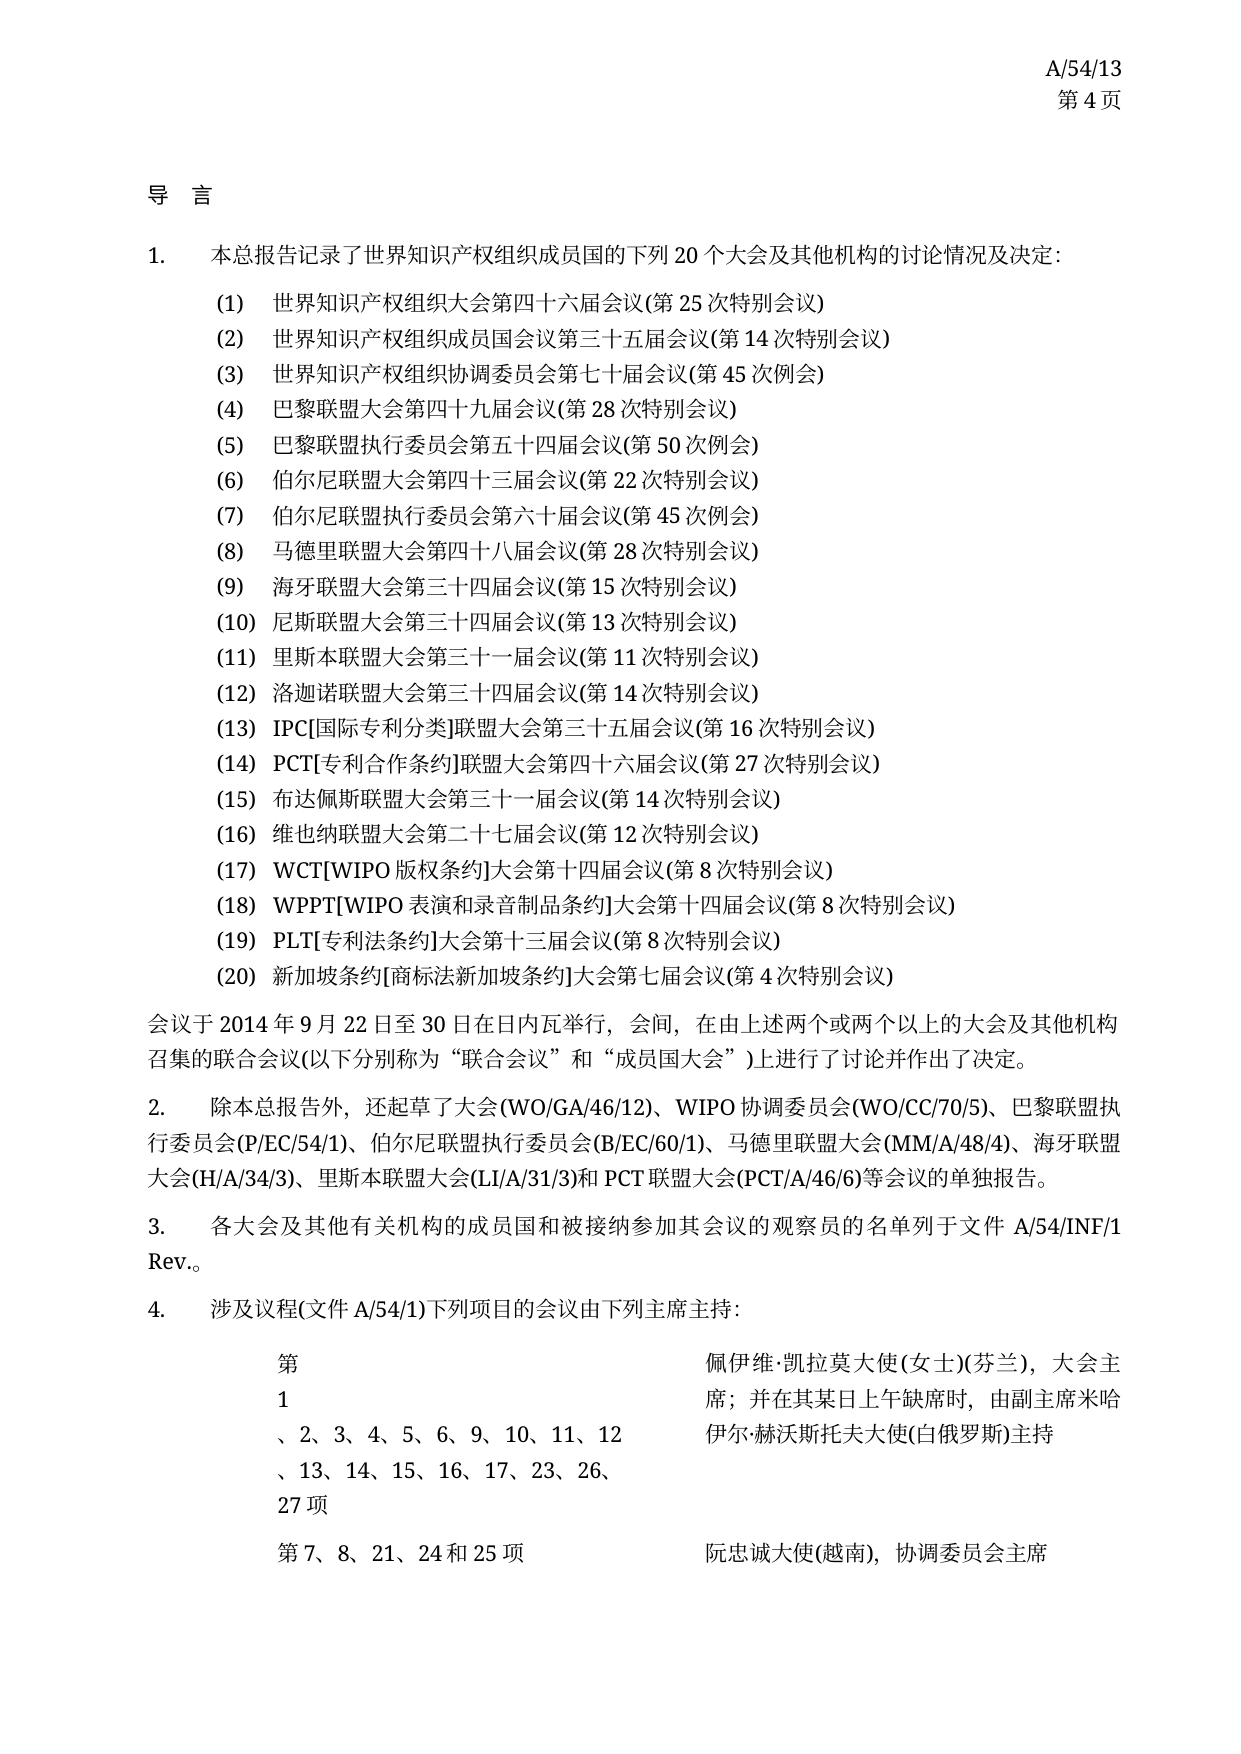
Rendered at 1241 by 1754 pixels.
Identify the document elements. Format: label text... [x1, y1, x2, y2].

list 世界知识产权组织成员国会议第三十五届会议(第14次特别会议) [216, 318, 1122, 353]
list 巴黎联盟大会第四十九届会议(第28次特别会议) [216, 389, 1122, 424]
text 导 言 [148, 174, 1122, 209]
list 巴黎联盟执行委员会第五十四届会议(第50次例会) [216, 424, 1122, 459]
text 会议于2014年9月22日至30日在日内瓦举行，会间，在由上述两个或两个以上的大会及其他机构召集的联合会议(以下分别称为“联合会议”和“成员国大会”)上进行了讨论并作出了决定。 [148, 1003, 1122, 1074]
table_cell 阮忠诚大使(越南)，协调委员会主席 [635, 1526, 1133, 1574]
list 涉及议程(文件A/54/1)下列项目的会议由下列主席主持： [148, 1289, 1122, 1324]
table_header 佩伊维·凯拉莫大使(女士)(芬兰)，大会主席；并在其某日上午缺席时，由副主席米哈伊尔·赫沃斯托夫大使(白俄罗斯)主持 [635, 1337, 1133, 1526]
list WCT[WIPO版权条约]大会第十四届会议(第8次特别会议) [216, 849, 1122, 884]
list 尼斯联盟大会第三十四届会议(第13次特别会议) [216, 601, 1122, 637]
list WPPT[WIPO表演和录音制品条约]大会第十四届会议(第8次特别会议) [216, 884, 1122, 920]
table_header 第1、2、3、4、5、6、9、10、11、12、13、14、15、16、17、23、26、27项 [207, 1337, 635, 1526]
list 海牙联盟大会第三十四届会议(第15次特别会议) [216, 566, 1122, 601]
list 各大会及其他有关机构的成员国和被接纳参加其会议的观察员的名单列于文件A/54/INF/1 Rev.。 [148, 1205, 1122, 1276]
list 世界知识产权组织协调委员会第七十届会议(第45次例会) [216, 353, 1122, 389]
list 世界知识产权组织大会第四十六届会议(第25次特别会议) [216, 282, 1122, 318]
list 布达佩斯联盟大会第三十一届会议(第14次特别会议) [216, 778, 1122, 814]
list IPC[国际专利分类]联盟大会第三十五届会议(第16次特别会议) [216, 707, 1122, 743]
list PCT[专利合作条约]联盟大会第四十六届会议(第27次特别会议) [216, 743, 1122, 778]
list 除本总报告外，还起草了大会(WO/GA/46/12)、WIPO协调委员会(WO/CC/70/5)、巴黎联盟执行委员会(P/EC/54/1)、伯尔尼联盟执行委员会(B/EC/60/1)、马德里联盟大会(MM/A/48/4)、海牙联盟大会(H/A/34/3)、里斯本联盟大会(LI/A/31/3)和PCT联盟大会(PCT/A/46/6)等会议的单独报告。 [148, 1087, 1122, 1193]
list 伯尔尼联盟大会第四十三届会议(第22次特别会议) [216, 459, 1122, 495]
list 马德里联盟大会第四十八届会议(第28次特别会议) [216, 530, 1122, 566]
list 本总报告记录了世界知识产权组织成员国的下列20个大会及其他机构的讨论情况及决定： [148, 234, 1122, 270]
list 伯尔尼联盟执行委员会第六十届会议(第45次例会) [216, 495, 1122, 530]
list 洛迦诺联盟大会第三十四届会议(第14次特别会议) [216, 672, 1122, 707]
table_cell 第7、8、21、24和25项 [207, 1526, 635, 1574]
list 新加坡条约[商标法新加坡条约]大会第七届会议(第4次特别会议) [216, 955, 1122, 991]
list 里斯本联盟大会第三十一届会议(第11次特别会议) [216, 637, 1122, 672]
list 维也纳联盟大会第二十七届会议(第12次特别会议) [216, 814, 1122, 849]
list PLT[专利法条约]大会第十三届会议(第8次特别会议) [216, 920, 1122, 955]
